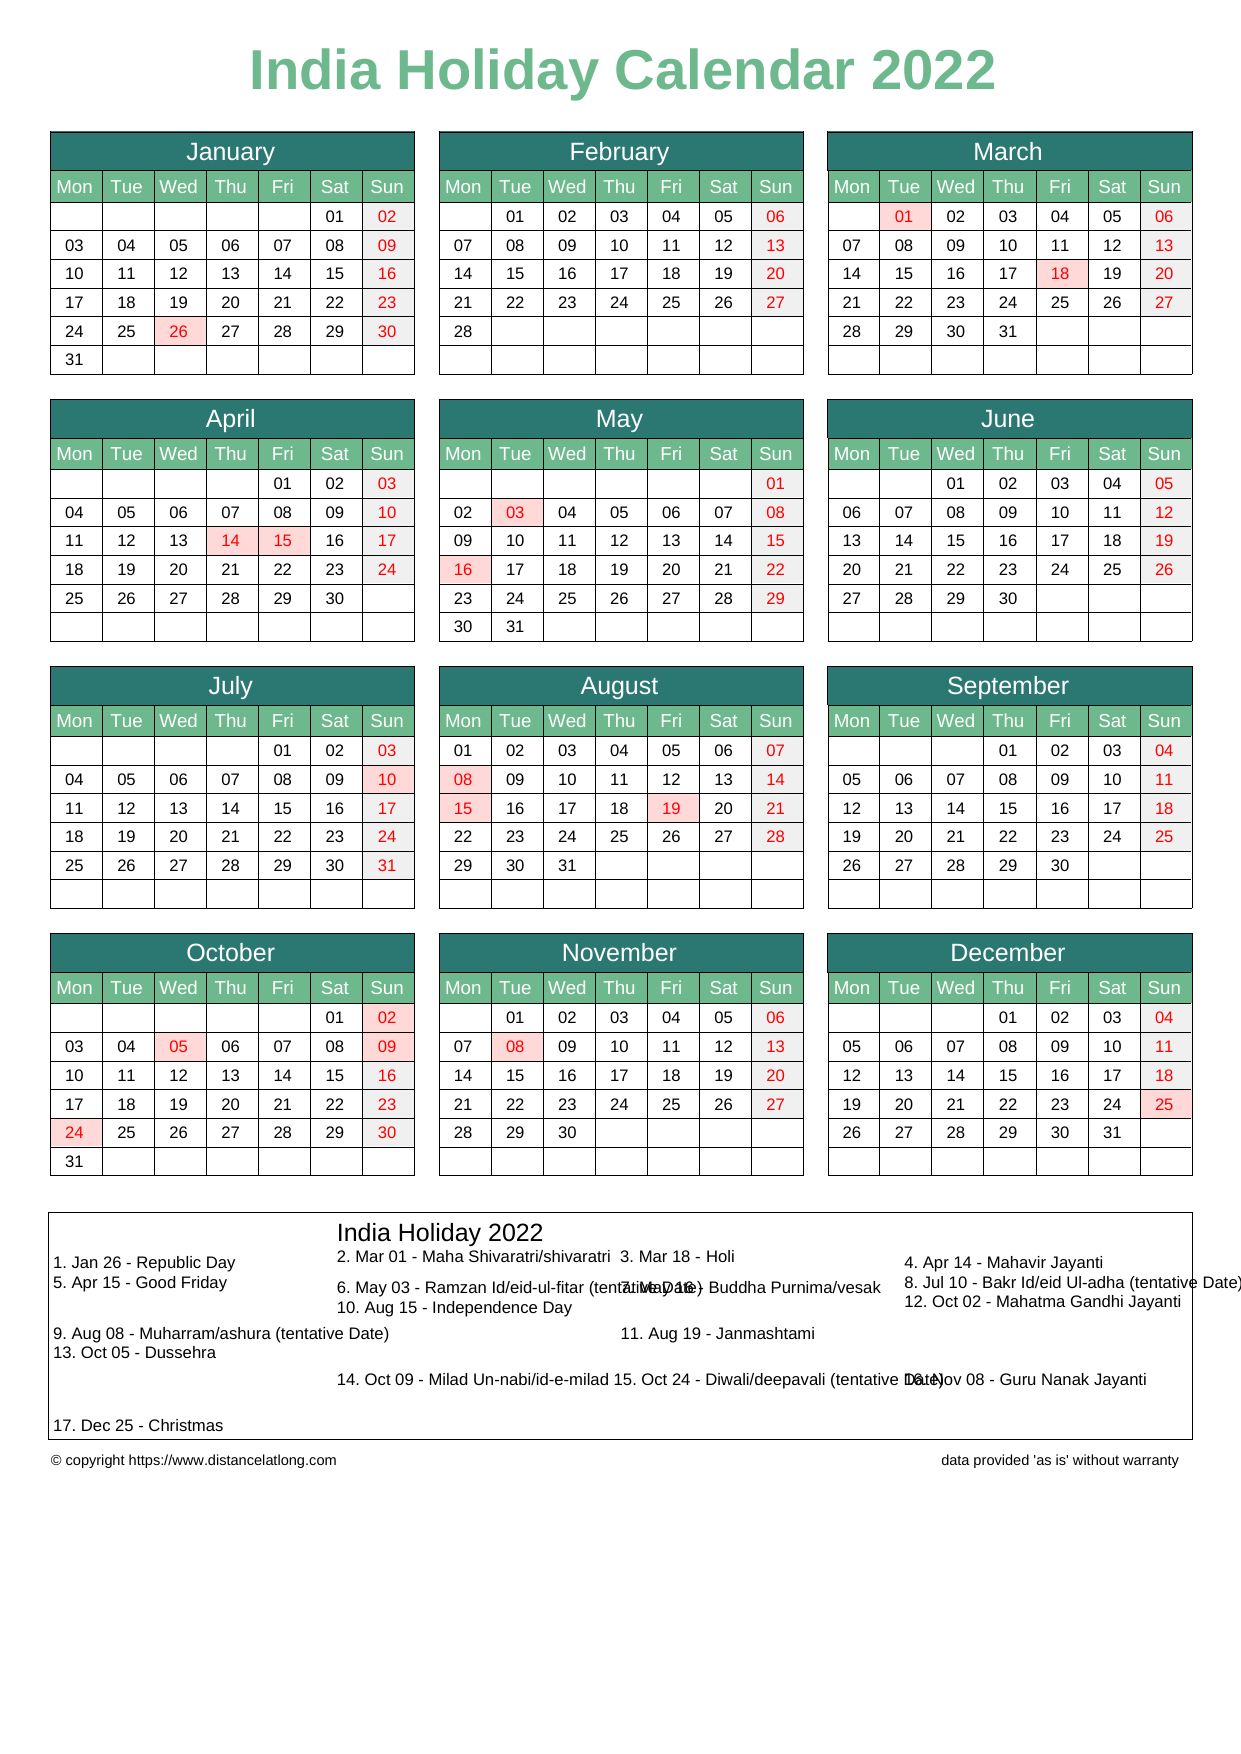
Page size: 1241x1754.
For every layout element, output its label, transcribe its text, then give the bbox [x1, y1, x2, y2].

title India Holiday Calendar 2022 [247, 37, 998, 102]
text © copyright https://www.distancelatlong.com data provided 'as is' without warranty [51, 1219, 1205, 1469]
